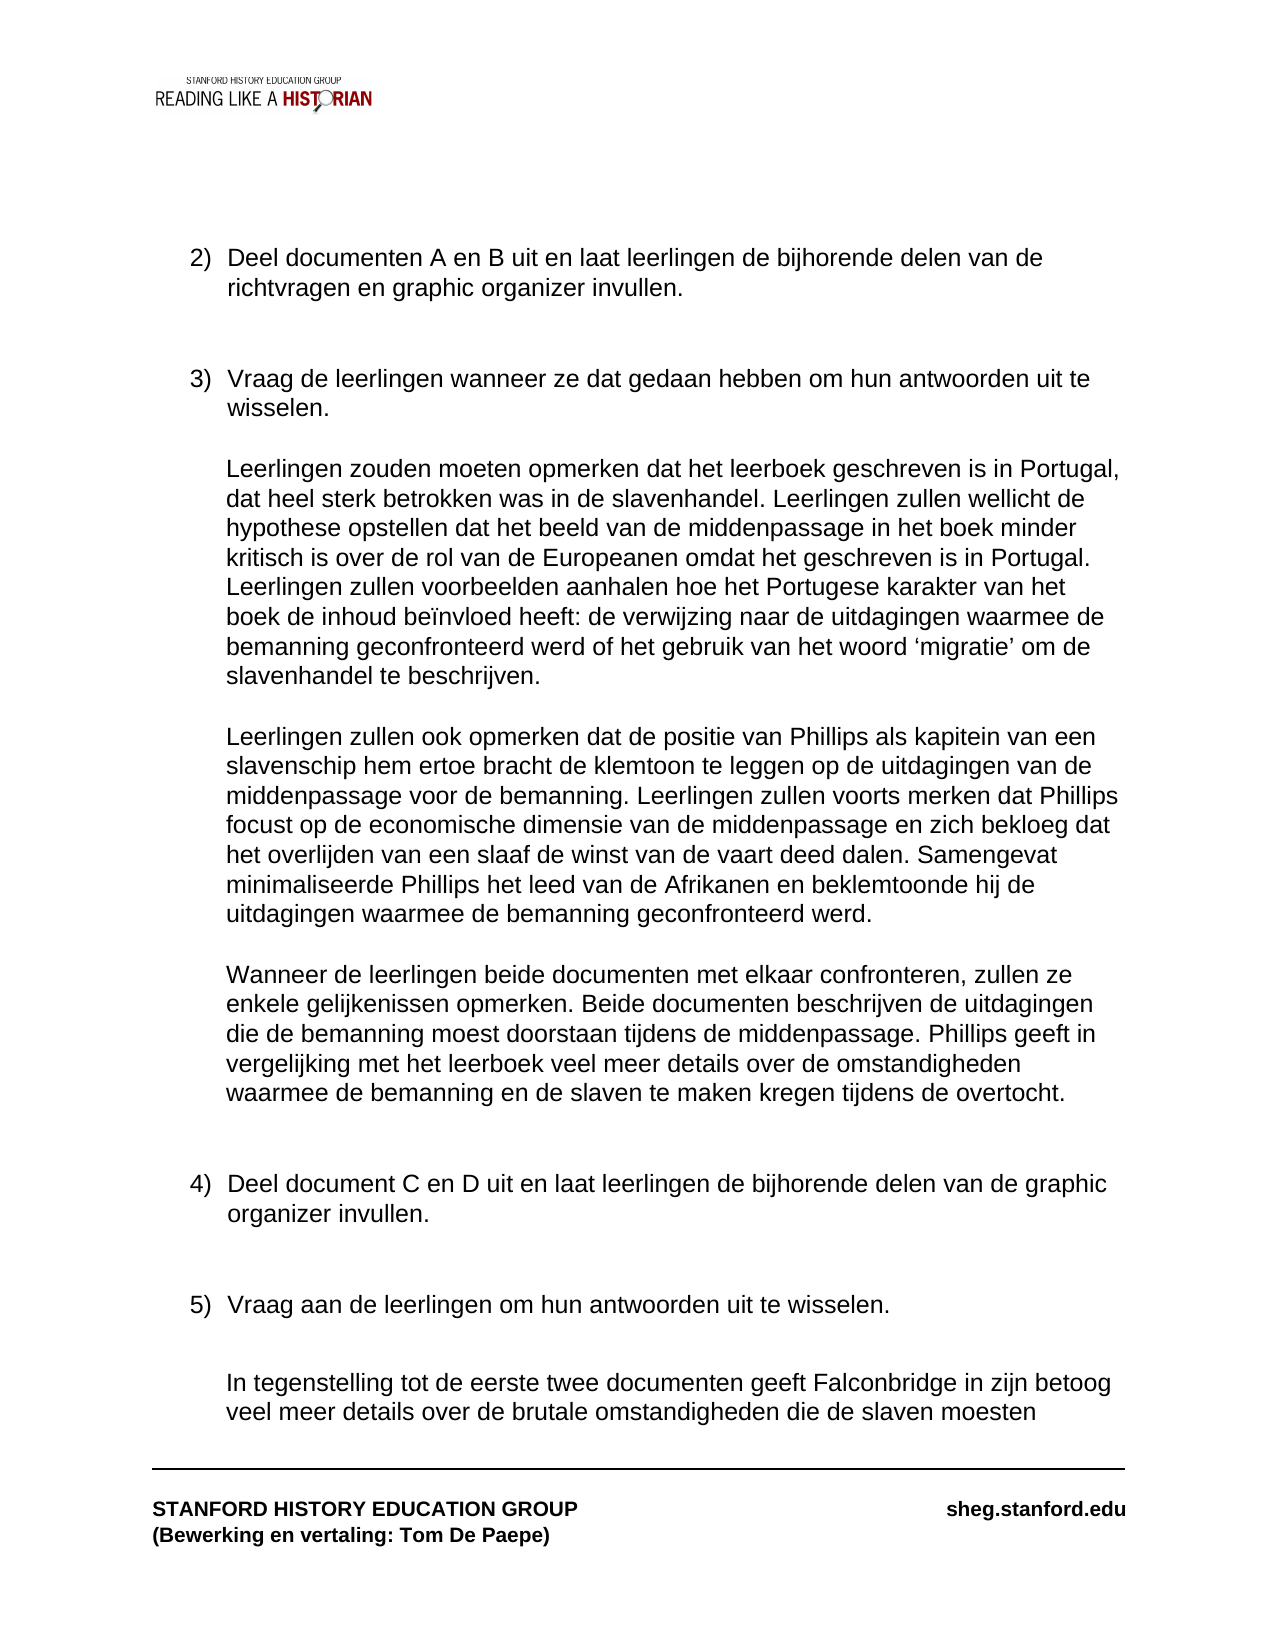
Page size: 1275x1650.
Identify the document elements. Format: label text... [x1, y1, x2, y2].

text Leerlingen zouden moeten opmerken dat het leerboek geschreven is in Portugal, dat heel sterk betrokken was in de slavenhandel. Leerlingen zullen wellicht de hypothese opstellen dat het beeld van de middenpassage in het boek minder kritisch is over de rol van de Europeanen omdat het geschreven is in Portugal. Leerlingen zullen voorbeelden aanhalen hoe het Portugese karakter van het boek de inhoud beïnvloed heeft: de verwijzing naar de uitdagingen waarmee de bemanning geconfronteerd werd of het gebruik van het woord ‘migratie’ om de slavenhandel te beschrijven. [226, 454, 1125, 690]
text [226, 1368, 1125, 1426]
picture [156, 77, 372, 115]
list Vraag de leerlingen wanneer ze dat gedaan hebben om hun antwoorden uit te wisselen. [189, 364, 1125, 422]
list Deel document C en D uit en laat leerlingen de bijhorende delen van de graphic organizer invullen. [189, 1169, 1125, 1227]
text Wanneer de leerlingen beide documenten met elkaar confronteren, zullen ze enkele gelijkenissen opmerken. Beide documenten beschrijven de uitdagingen die de bemanning moest doorstaan tijdens de middenpassage. Phillips geeft in vergelijking met het leerboek veel meer details over de omstandigheden waarmee de bemanning en de slaven te maken kregen tijdens de overtocht. [226, 960, 1125, 1107]
list Deel documenten A en B uit en laat leerlingen de bijhorende delen van de richtvragen en graphic organizer invullen. [189, 243, 1125, 302]
text Leerlingen zullen ook opmerken dat de positie van Phillips als kapitein van een slavenschip hem ertoe bracht de klemtoon te leggen op de uitdagingen van de middenpassage voor de bemanning. Leerlingen zullen voorts merken dat Phillips focust op de economische dimensie van de middenpassage en zich bekloeg dat het overlijden van een slaaf de winst van de vaart deed dalen. Samengevat minimaliseerde Phillips het leed van de Afrikanen en beklemtoonde hij de uitdagingen waarmee de bemanning geconfronteerd werd. [226, 722, 1125, 928]
list Vraag aan de leerlingen om hun antwoorden uit te wisselen. [189, 1290, 1125, 1318]
